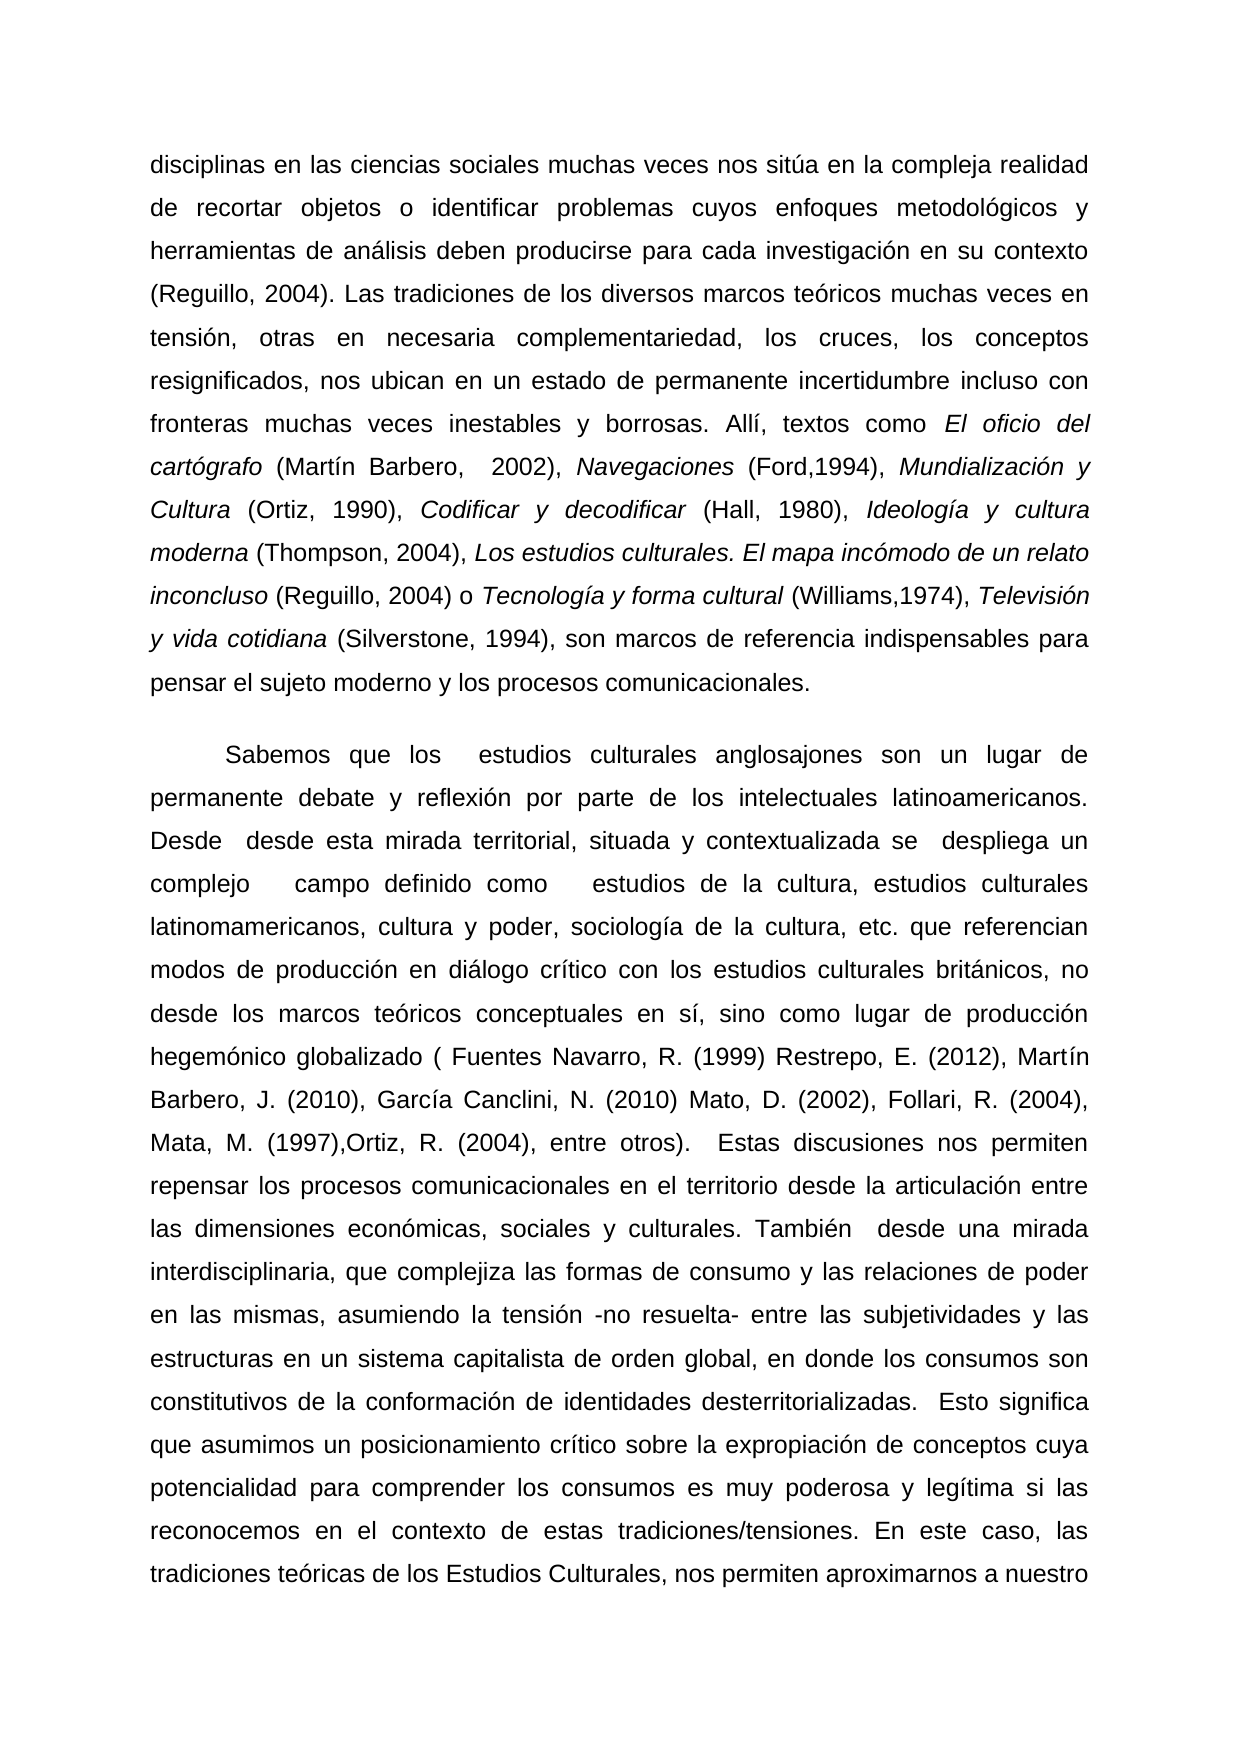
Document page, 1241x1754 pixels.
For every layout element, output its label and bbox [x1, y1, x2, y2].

text [150, 740, 1090, 1588]
text [150, 150, 1090, 696]
